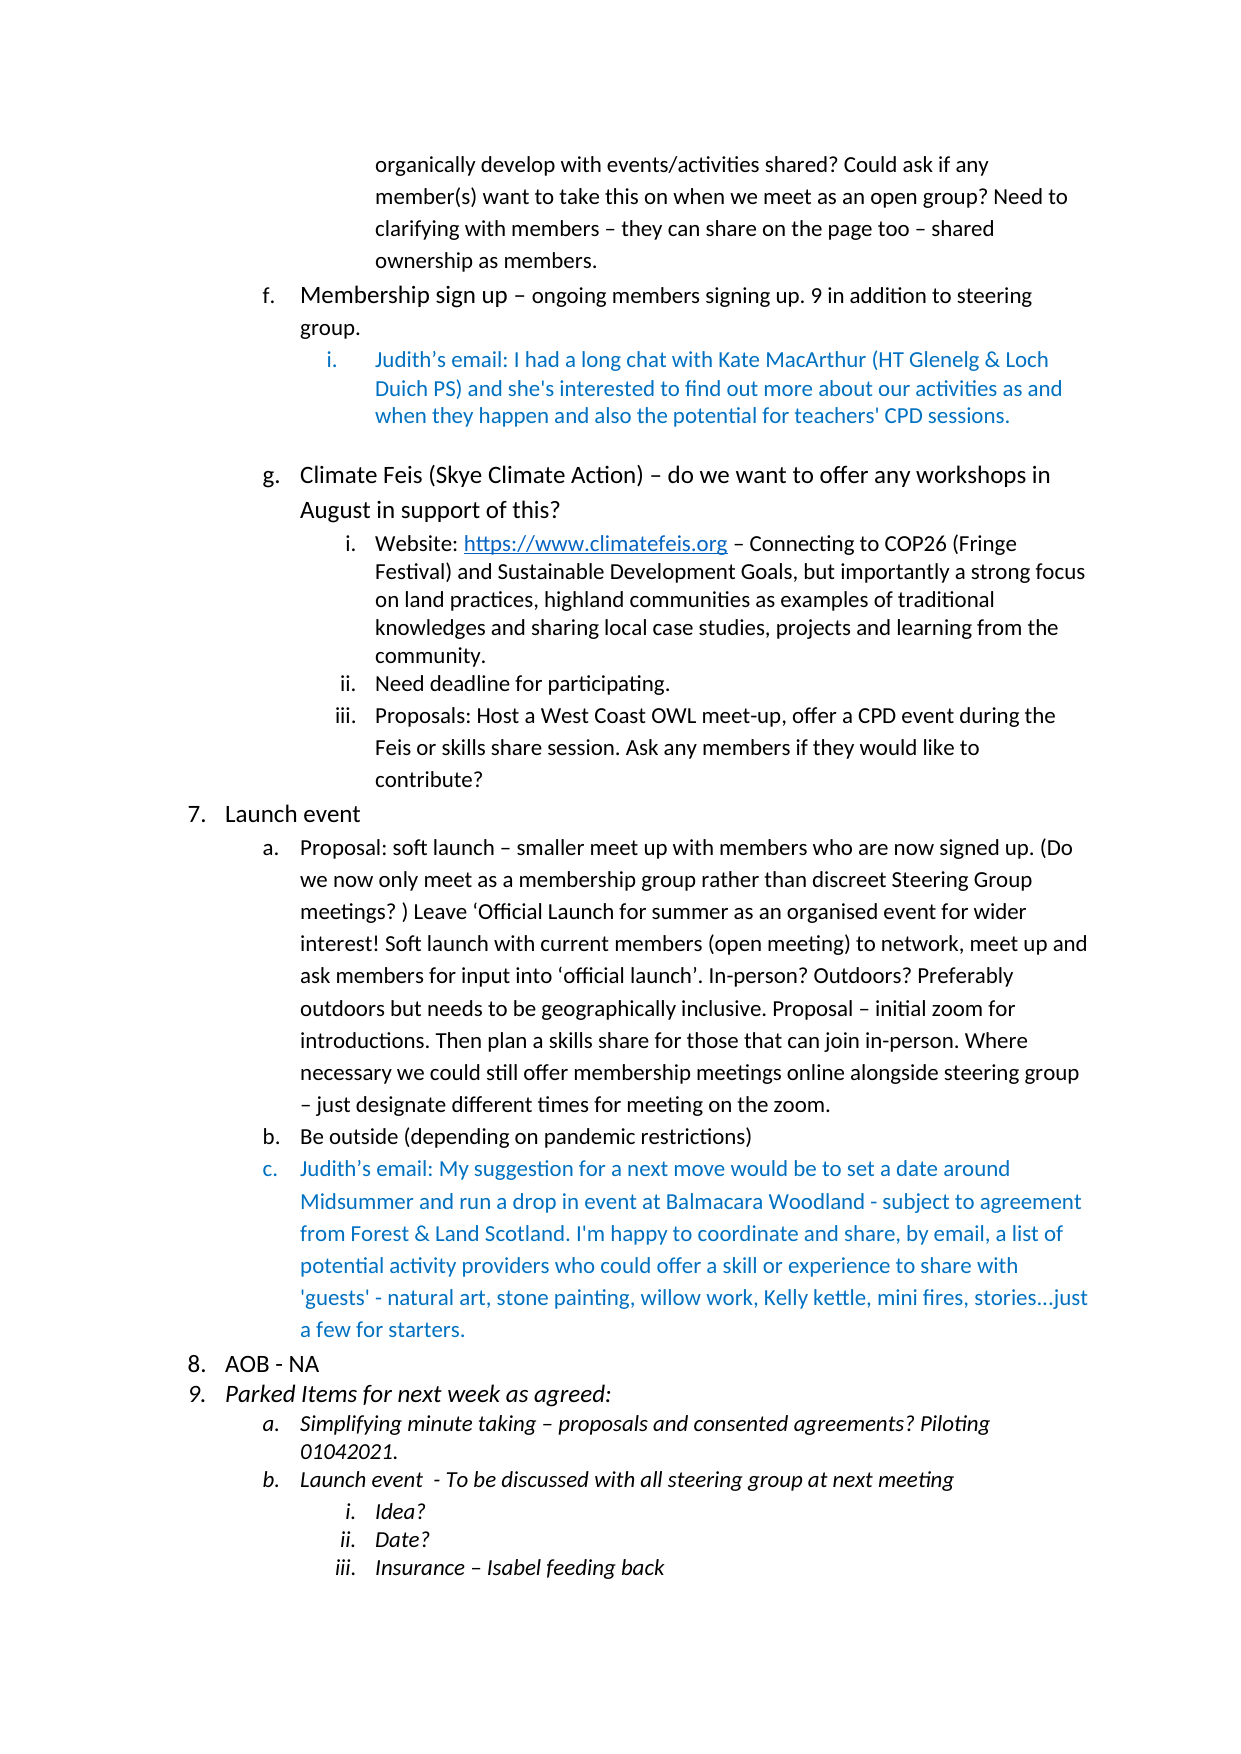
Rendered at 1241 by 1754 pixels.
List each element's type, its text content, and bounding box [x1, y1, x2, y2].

list Climate Feis (Skye Climate Action) – do we want to offer any workshops in August in support of this? [262, 459, 1090, 524]
list Be outside (depending on pandemic restrictions) [262, 1122, 1090, 1150]
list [356, 150, 1090, 274]
list Simplifying minute taking – proposals and consented agreements? Piloting 01042021. [262, 1409, 1090, 1465]
list Judith’s email: My suggestion for a next move would be to set a date around Midsummer and run a drop in event at Balmacara Woodland - subject to agreement from Forest & Land Scotland. I'm happy to coordinate and share, by email, a list of potential activity providers who could offer a skill or experience to share with 'guests' - natural art, stone painting, willow work, Kelly kettle, mini fires, stories...just a few for starters. [262, 1154, 1090, 1343]
list Judith’s email: I had a long chat with Kate MacArthur (HT Glenelg & Loch Duich PS) and she's interested to find out more about our activities as and when they happen and also the potential for teachers' CPD sessions. [337, 346, 1090, 430]
list Insurance – Isabel feeding back [356, 1553, 1090, 1581]
list Membership sign up – ongoing members signing up. 9 in addition to steering group. [262, 279, 1090, 341]
list Launch event [187, 798, 1090, 828]
list Launch event - To be discussed with all steering group at next meeting [262, 1465, 1090, 1493]
list Date? [356, 1525, 1090, 1553]
list Parked Items for next week as agreed: [187, 1378, 1090, 1409]
list Proposal: soft launch – smaller meet up with members who are now signed up. (Do we now only meet as a membership group rather than discreet Steering Group meetings? ) Leave ‘Official Launch for summer as an organised event for wider interest! Soft launch with current members (open meeting) to network, meet up and ask members for input into ‘official launch’. In-person? Outdoors? Preferably outdoors but needs to be geographically inclusive. Proposal – initial zoom for introductions. Then plan a skills share for those that can join in-person. Where necessary we could still offer membership meetings online alongside steering group – just designate different times for meeting on the zoom. [262, 833, 1090, 1118]
list Website: https://www.climatefeis.org – Connecting to COP26 (Fringe Festival) and Sustainable Development Goals, but importantly a strong focus on land practices, highland communities as examples of traditional knowledges and sharing local case studies, projects and learning from the community. [356, 529, 1090, 669]
list Idea? [356, 1497, 1090, 1525]
list Need deadline for participating. [356, 669, 1090, 697]
list AOB - NA [187, 1348, 1090, 1378]
list Proposals: Host a West Coast OWL meet-up, offer a CPD event during the Feis or skills share session. Ask any members if they would like to contribute? [356, 701, 1090, 793]
